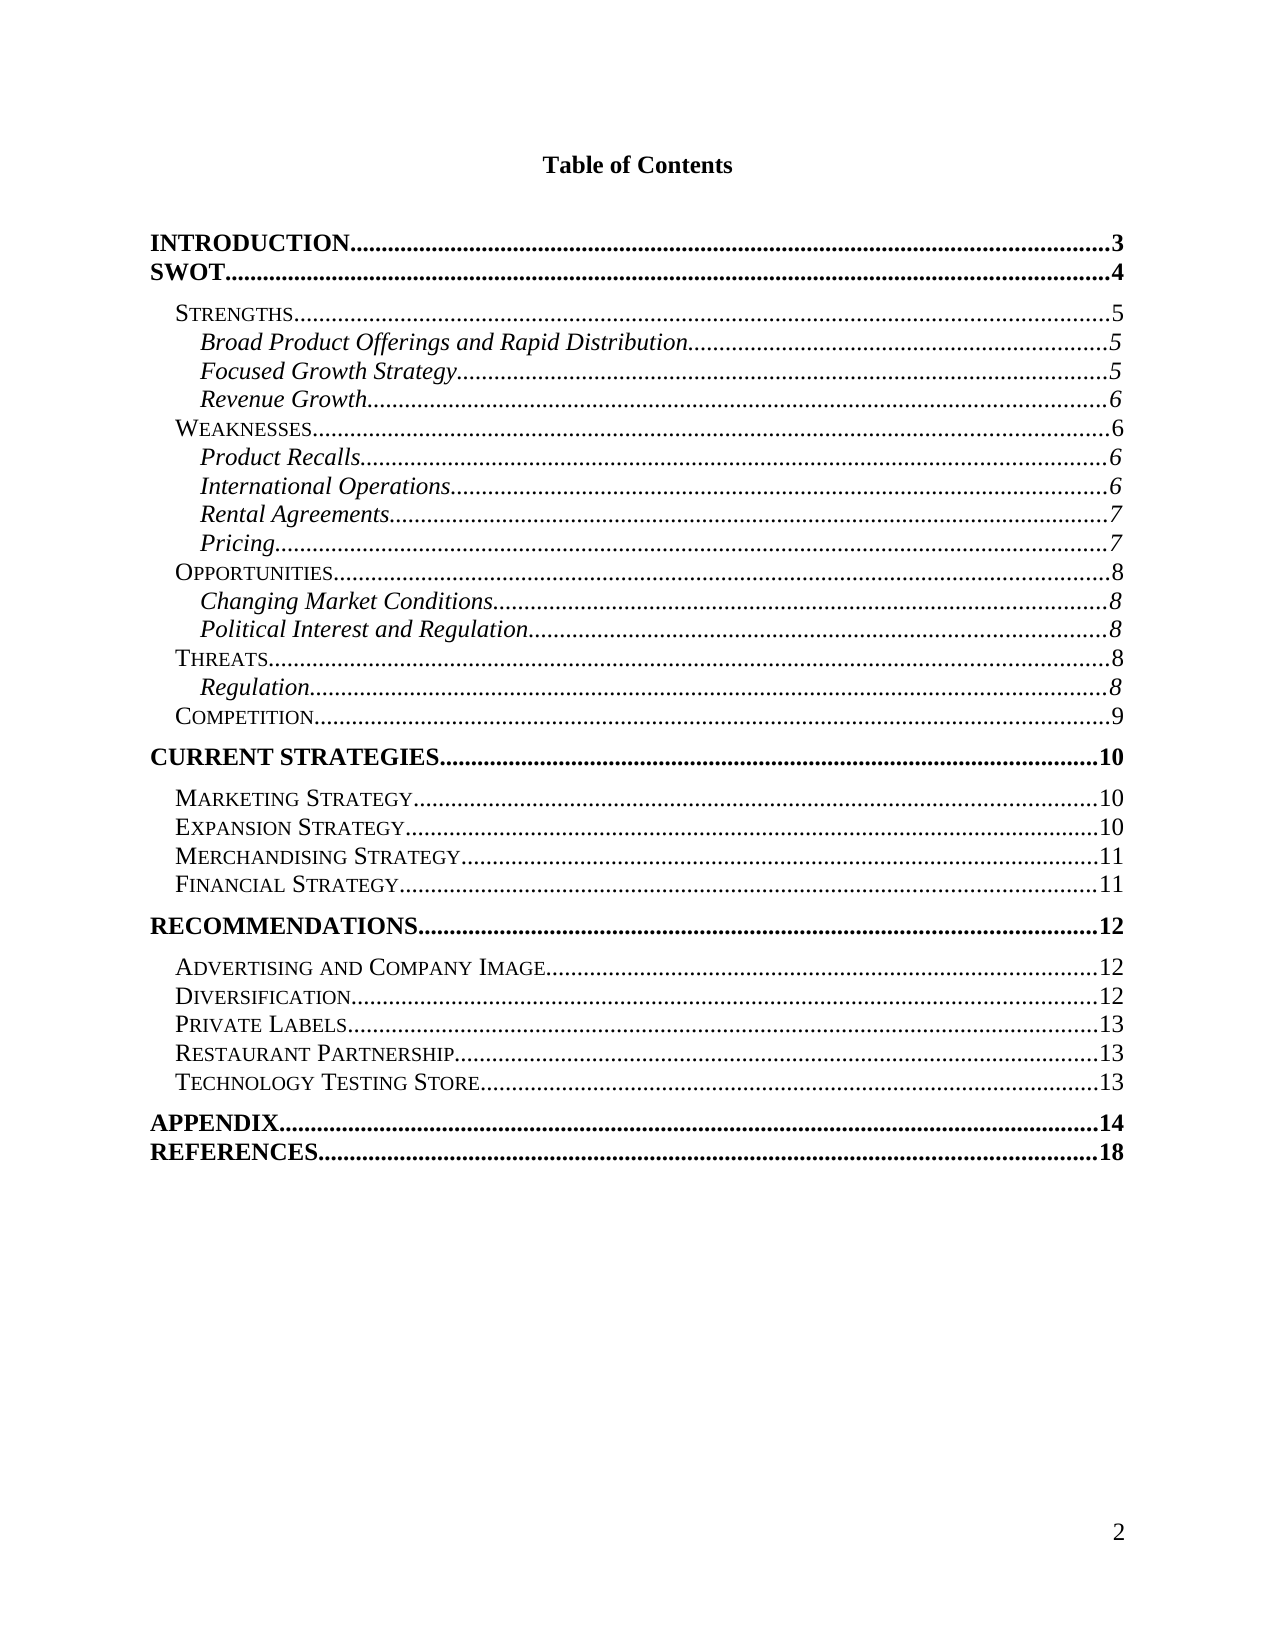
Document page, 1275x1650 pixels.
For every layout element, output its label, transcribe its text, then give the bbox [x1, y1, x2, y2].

text Threats 8 [175, 643, 1125, 672]
text Strengths 5 [175, 298, 1125, 327]
text Pricing 7 [200, 528, 1125, 557]
text References 18 [150, 1137, 1125, 1166]
text Changing Market Conditions 8 [200, 586, 1125, 614]
text Private Labels 13 [175, 1009, 1125, 1038]
text Current Strategies 10 [150, 742, 1125, 771]
text Merchandising Strategy 11 [175, 841, 1125, 869]
text Appendix 14 [150, 1108, 1125, 1137]
text Diversification 12 [175, 981, 1125, 1009]
text Rental Agreements 7 [200, 499, 1125, 528]
text Marketing Strategy 10 [175, 783, 1125, 812]
text Broad Product Offerings and Rapid Distribution 5 [200, 327, 1125, 356]
text SWOT 4 [150, 257, 1125, 286]
text Weaknesses 6 [175, 413, 1125, 442]
text Regulation 8 [200, 672, 1125, 701]
text Expansion Strategy 10 [175, 812, 1125, 841]
text Restaurant Partnership 13 [175, 1038, 1125, 1067]
text Advertising and Company Image 12 [175, 952, 1125, 981]
text Political Interest and Regulation 8 [200, 614, 1125, 643]
text Opportunities 8 [175, 557, 1125, 586]
text Competition 9 [175, 701, 1125, 729]
text Introduction 3 [150, 228, 1125, 257]
text Product Recalls 6 [200, 442, 1125, 471]
text Financial Strategy 11 [175, 869, 1125, 898]
text Focused Growth Strategy 5 [200, 356, 1125, 384]
text Table of Contents [150, 150, 1125, 179]
text Technology Testing Store 13 [175, 1067, 1125, 1096]
text International Operations 6 [200, 471, 1125, 499]
text Recommendations 12 [150, 911, 1125, 939]
text Revenue Growth 6 [200, 384, 1125, 413]
